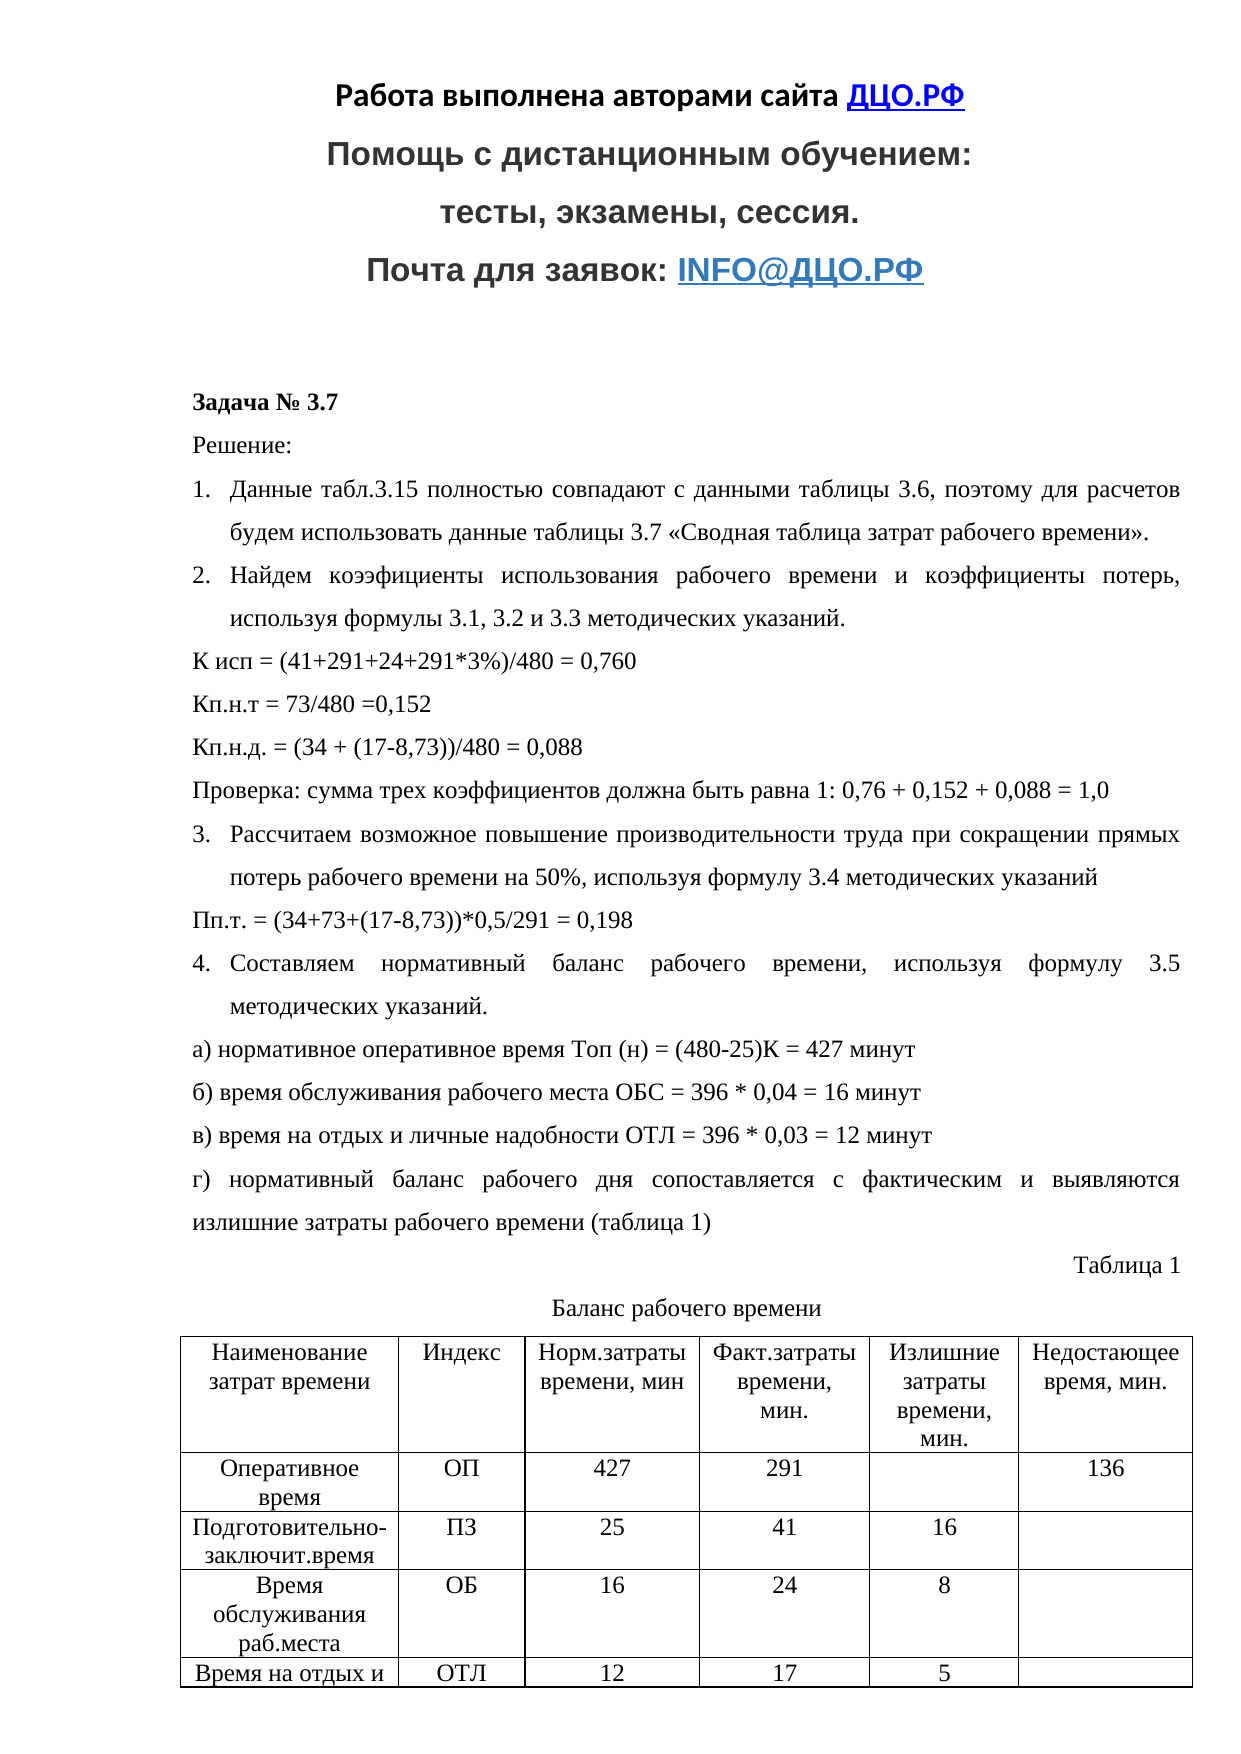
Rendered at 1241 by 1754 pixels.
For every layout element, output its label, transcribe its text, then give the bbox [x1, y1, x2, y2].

table_header Излишние затраты времени, мин. [870, 1337, 1018, 1452]
text Кп.н.т = 73/480 =0,152 [192, 689, 1181, 718]
list Составляем нормативный баланс рабочего времени, используя формулу 3.5 методических указаний. [192, 948, 1181, 1020]
text а) нормативное оперативное время Топ (н) = (480-25)К = 427 минут [192, 1034, 1181, 1063]
table_cell [1019, 1512, 1192, 1569]
text Задача № 3.7 [118, 387, 1181, 416]
table_cell 8 [870, 1570, 1018, 1657]
list Найдем коээфициенты использования рабочего времени и коэффициенты потерь, используя формулы 3.1, 3.2 и 3.3 методических указаний. [192, 560, 1181, 632]
table_cell [1019, 1658, 1192, 1686]
text Кп.н.д. = (34 + (17-8,73))/480 = 0,088 [192, 732, 1181, 761]
table_cell ПЗ [399, 1512, 524, 1569]
text г) нормативный баланс рабочего дня сопоставляется с фактическим и выявляются излишние затраты рабочего времени (таблица 1) [192, 1164, 1181, 1236]
table_cell 5 [870, 1658, 1018, 1686]
text б) время обслуживания рабочего места ОБС = 396 * 0,04 = 16 минут [192, 1077, 1181, 1106]
table_cell ОБ [399, 1570, 524, 1657]
text Проверка: сумма трех коэффициентов должна быть равна 1: 0,76 + 0,152 + 0,088 = 1,0 [192, 776, 1181, 804]
table_cell [1019, 1570, 1192, 1657]
table_header Факт.затраты времени, мин. [700, 1337, 869, 1452]
text К исп = (41+291+24+291*3%)/480 = 0,760 [192, 646, 1181, 675]
text Решение: [118, 431, 1181, 459]
text Таблица 1 [192, 1250, 1181, 1279]
table_cell 12 [526, 1658, 699, 1686]
text в) время на отдых и личные надобности ОТЛ = 396 * 0,03 = 12 минут [192, 1121, 1181, 1149]
table_header Норм.затраты времени, мин [526, 1337, 699, 1452]
table_cell ОТЛ [399, 1658, 524, 1686]
table_cell 16 [526, 1570, 699, 1657]
table_cell 16 [870, 1512, 1018, 1569]
table_cell ОП [399, 1453, 524, 1511]
list Рассчитаем возможное повышение производительности труда при сокращении прямых потерь рабочего времени на 50%, используя формулу 3.4 методических указаний [192, 819, 1181, 891]
table_cell 25 [526, 1512, 699, 1569]
table_cell [870, 1453, 1018, 1511]
table_cell 17 [700, 1658, 869, 1686]
table_cell 427 [526, 1453, 699, 1511]
table_header Индекс [399, 1337, 524, 1452]
table_cell Оперативное время [181, 1453, 398, 1511]
table_cell 136 [1019, 1453, 1192, 1511]
table_cell 291 [700, 1453, 869, 1511]
table_cell Подготовительно-заключит.время [181, 1512, 398, 1569]
table_cell 41 [700, 1512, 869, 1569]
table_header Наименование затрат времени [181, 1337, 398, 1452]
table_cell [181, 1658, 398, 1686]
text Пп.т. = (34+73+(17-8,73))*0,5/291 = 0,198 [192, 905, 1181, 934]
list Данные табл.3.15 полностью совпадают с данными таблицы 3.6, поэтому для расчетов будем использовать данные таблицы 3.7 «Сводная таблица затрат рабочего времени». [192, 474, 1181, 546]
table_cell Время обслуживания раб.места [181, 1570, 398, 1657]
table_header Недостающее время, мин. [1019, 1337, 1192, 1452]
table_cell 24 [700, 1570, 869, 1657]
text Баланс рабочего времени [192, 1293, 1181, 1322]
